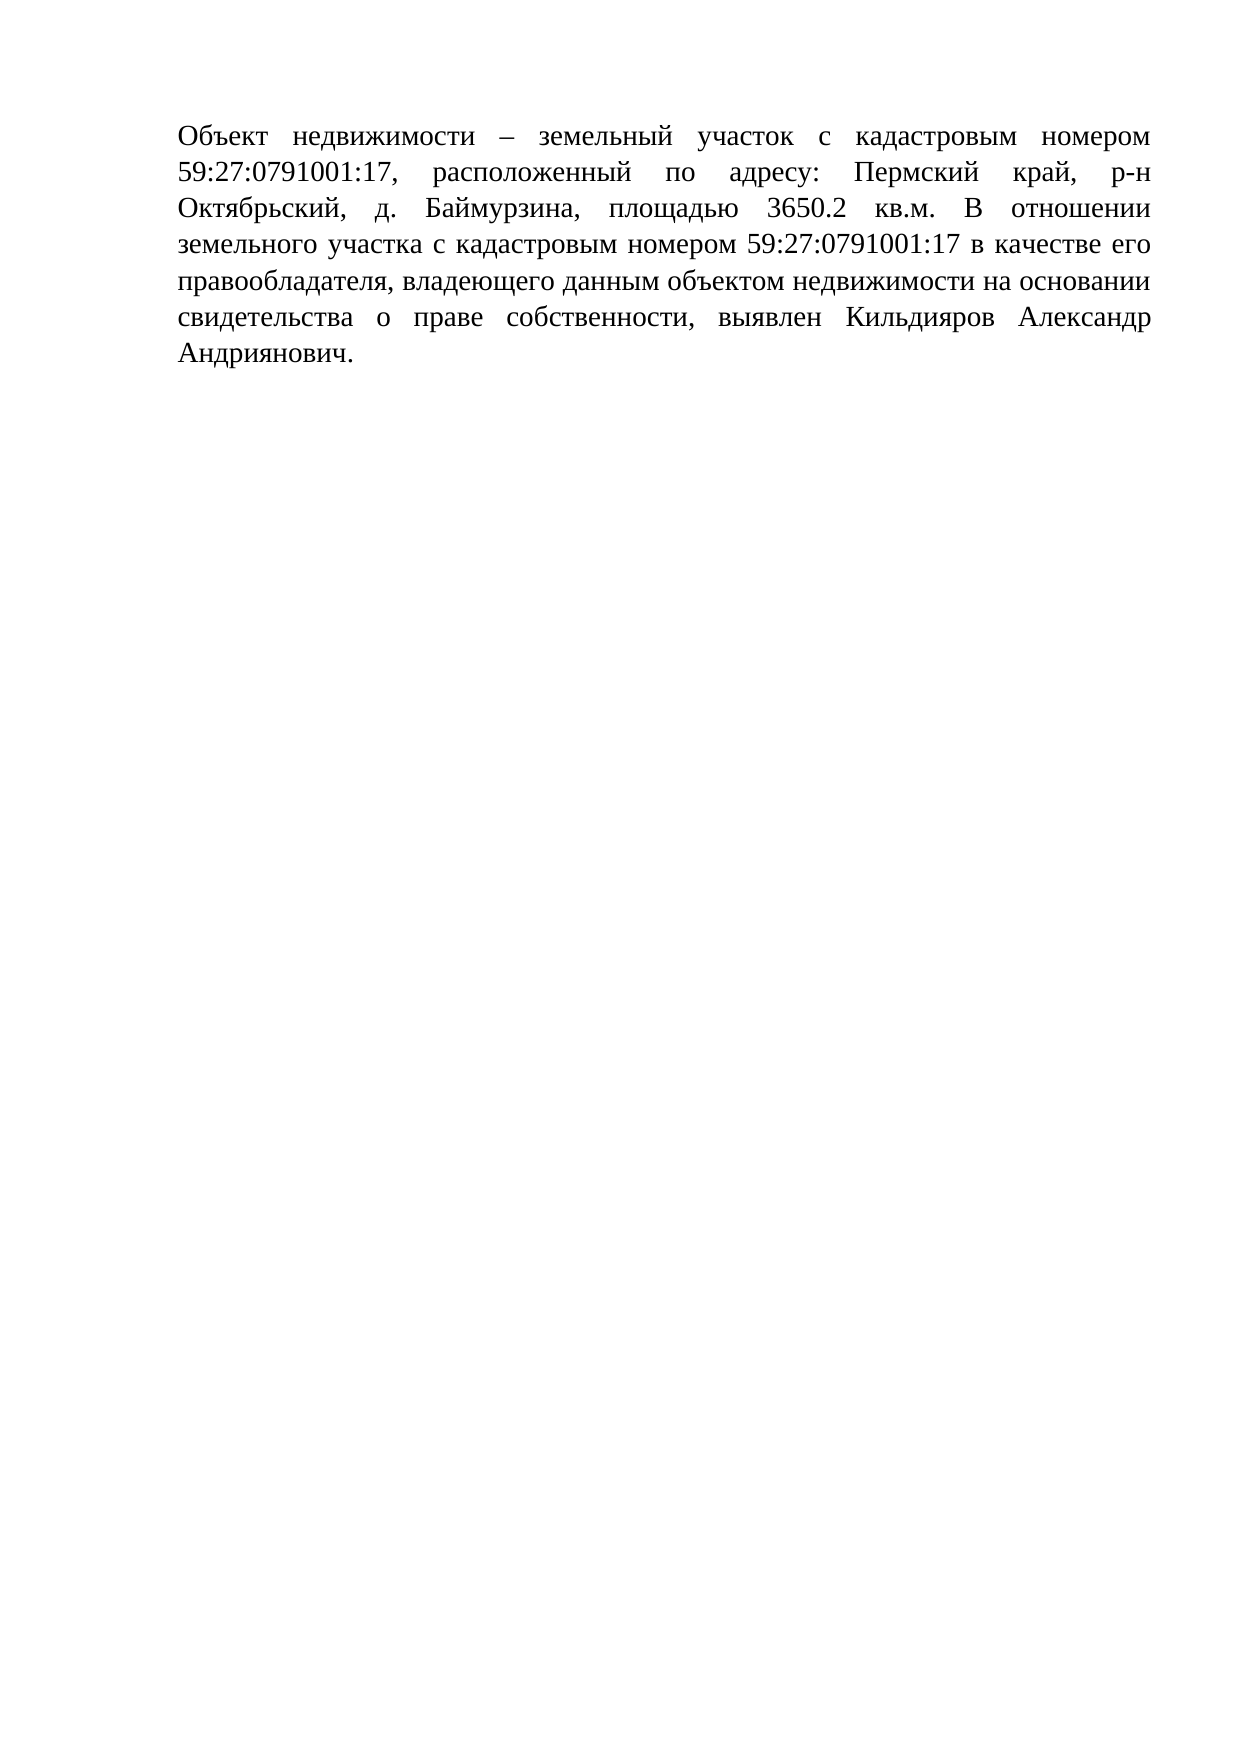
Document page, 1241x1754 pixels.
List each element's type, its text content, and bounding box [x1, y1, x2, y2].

text Объект недвижимости – земельный участок с кадастровым номером 59:27:0791001:17, расположенный по адресу: Пермский край, р-н Октябрьский, д. Баймурзина, площадью 3650.2 кв.м. В отношении земельного участка с кадастровым номером 59:27:0791001:17 в качестве его правообладателя, владеющего данным объектом недвижимости на основании свидетельства о праве собственности, выявлен Кильдияров Александр Андриянович. [177, 118, 1152, 368]
